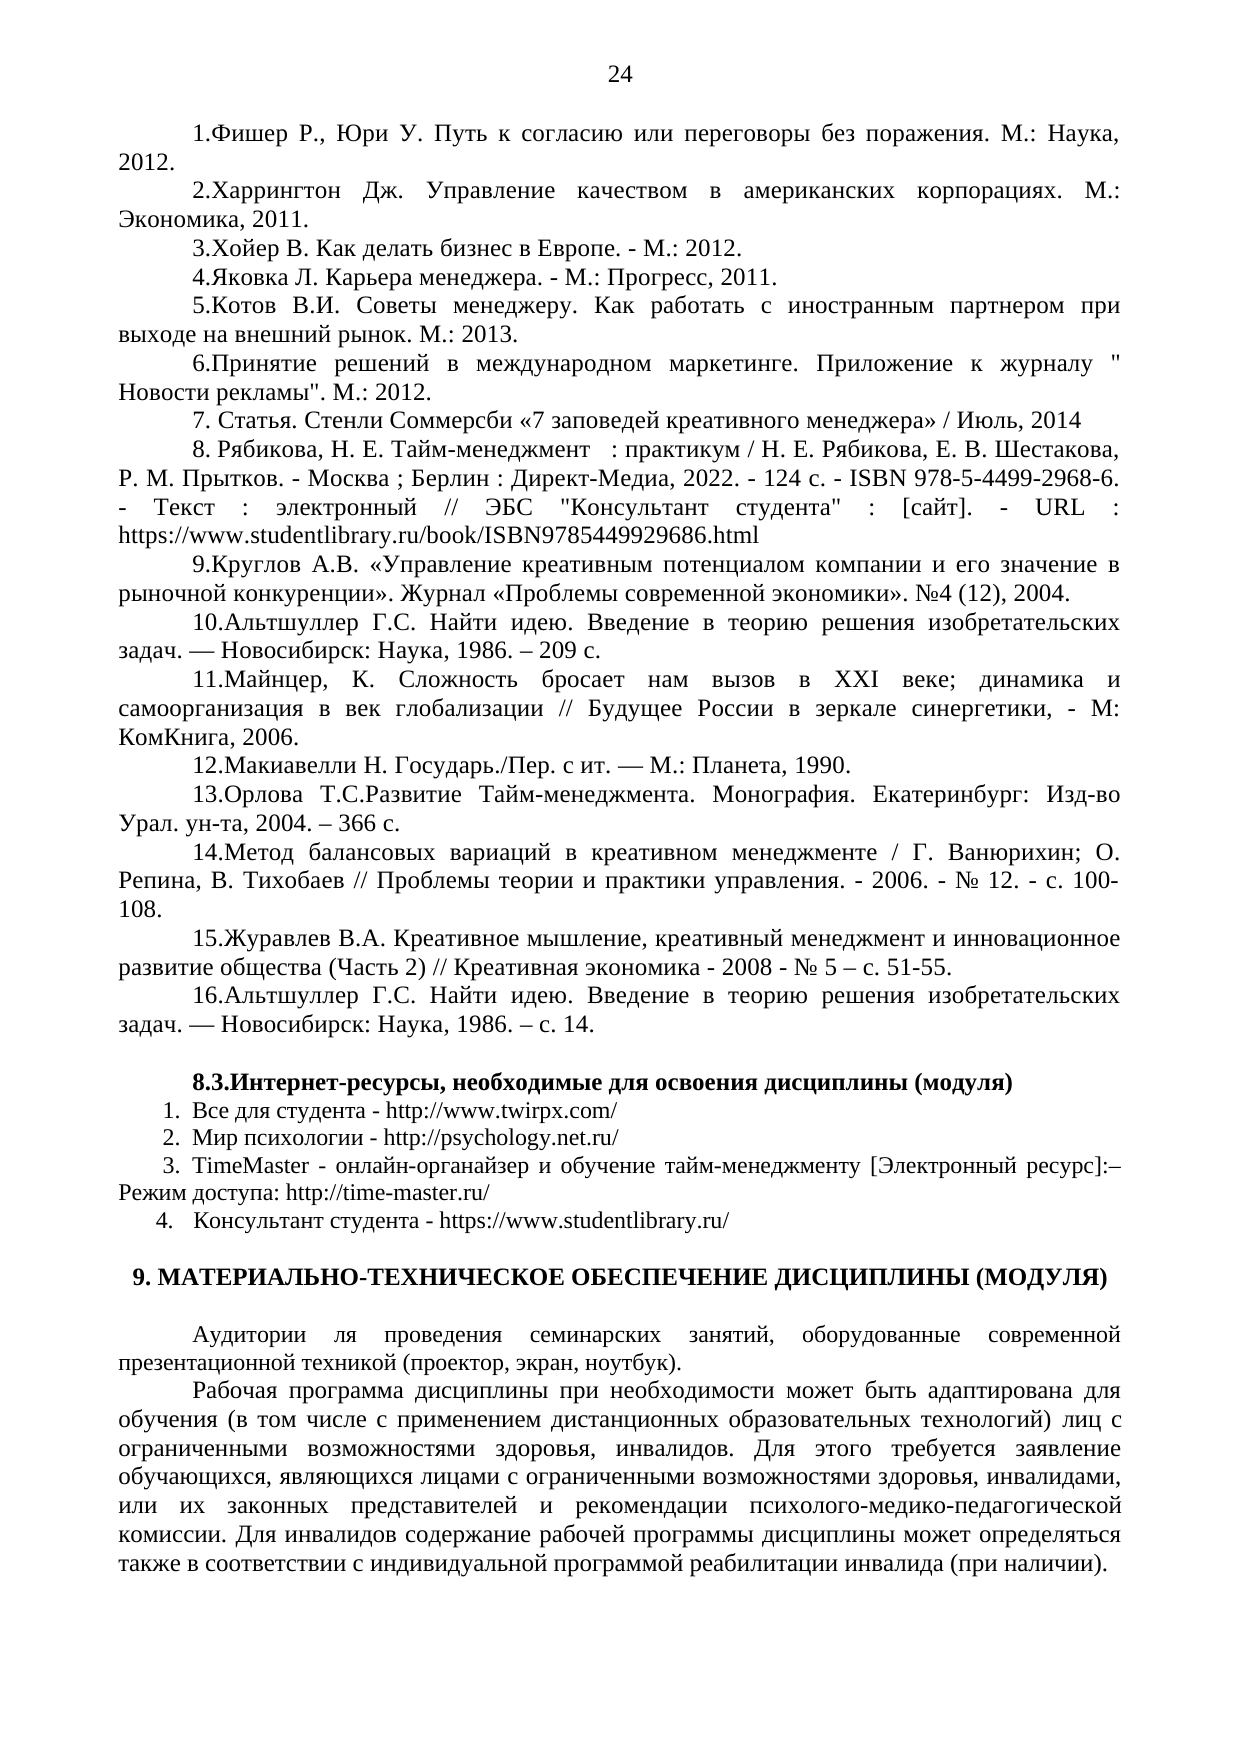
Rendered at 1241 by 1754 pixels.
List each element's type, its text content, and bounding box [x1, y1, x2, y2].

list Все для студента - http://www.twirpx.com/ [118, 1096, 1122, 1123]
text 2.Харрингтон Дж. Управление качеством в американских корпорациях. М.: Экономика, 2011. [118, 176, 1122, 233]
text 1.Фишер Р., Юри У. Путь к согласию или переговоры без поражения. М.: Наука, 2012. [118, 118, 1122, 176]
text 16.Альтшуллер Г.С. Найти идею. Введение в теорию решения изобретательских задач. — Новосибирск: Наука, 1986. – с. 14. [118, 981, 1122, 1038]
text 6.Принятие решений в международном маркетинге. Приложение к журналу " Новости рекламы". М.: 2012. [118, 348, 1122, 406]
text 8.3.Интернет-ресурсы, необходимые для освоения дисциплины (модуля) [118, 1067, 1122, 1096]
text 14.Метод балансовых вариаций в креативном менеджменте / Г. Ванюрихин; О. Репина, В. Тихобаев // Проблемы теории и практики управления. - 2006. - № 12. - с. 100-108. [118, 837, 1122, 923]
text 9. МАТЕРИАЛЬНО-ТЕХНИЧЕСКОЕ ОБЕСПЕЧЕНИЕ ДИСЦИПЛИНЫ (МОДУЛЯ) [118, 1262, 1122, 1291]
text 15.Журавлев В.А. Креативное мышление, креативный менеджмент и инновационное развитие общества (Часть 2) // Креативная экономика - 2008 - № 5 – с. 51-55. [118, 923, 1122, 981]
text 11.Майнцер, К. Сложность бросает нам вызов в XXI веке; динамика и самоорганизация в век глобализации // Будущее России в зеркале синергетики, - М: КомКнига, 2006. [118, 664, 1122, 751]
text 8. Рябикова, Н. Е. Тайм-менеджмент : практикум / Н. Е. Рябикова, Е. В. Шестакова, Р. М. Прытков. - Москва ; Берлин : Директ-Медиа, 2022. - 124 с. - ISBN 978-5-4499-2968-6. - Текст : электронный // ЭБС "Консультант студента" : [сайт]. - URL : https://www.studentlibrary.ru/book/ISBN9785449929686.html [118, 434, 1122, 549]
list Консультант студента - https://www.studentlibrary.ru/ [156, 1206, 1122, 1234]
list Мир психологии - http://psychology.net.ru/ [118, 1123, 1122, 1151]
text Аудитории ля проведения семинарских занятий, оборудованные современной презентационной техникой (проектор, экран, ноутбук). [118, 1320, 1122, 1375]
text 12.Макиавелли Н. Государь./Пер. с ит. — М.: Планета, 1990. [118, 751, 1122, 779]
text 7. Статья. Стенли Соммерсби «7 заповедей креативного менеджера» / Июль, 2014 [118, 406, 1122, 434]
text 3.Хойер В. Как делать бизнес в Европе. - М.: 2012. [118, 233, 1122, 262]
text 13.Орлова Т.С.Развитие Тайм-менеджмента. Монография. Екатеринбург: Изд-во Урал. ун-та, 2004. – 366 с. [118, 779, 1122, 837]
text 9.Круглов А.В. «Управление креативным потенциалом компании и его значение в рыночной конкуренции». Журнал «Проблемы современной экономики». №4 (12), 2004. [118, 549, 1122, 607]
text Рабочая программа дисциплины при необходимости может быть адаптирована для обучения (в том числе с применением дистанционных образовательных технологий) лиц с ограниченными возможностями здоровья, инвалидов. Для этого требуется заявление обучающихся, являющихся лицами с ограниченными возможностями здоровья, инвалидами, или их законных представителей и рекомендации психолого-медико-педагогической комиссии. Для инвалидов содержание рабочей программы дисциплины может определяться также в соответствии с индивидуальной программой реабилитации инвалида (при наличии). [118, 1375, 1122, 1576]
text 4.Яковка Л. Карьера менеджера. - М.: Прогресс, 2011. [118, 262, 1122, 291]
text 5.Котов В.И. Советы менеджеру. Как работать с иностранным партнером при выходе на внешний рынок. М.: 2013. [118, 291, 1122, 348]
list TimeMaster - онлайн-органайзер и обучение тайм-менеджменту [Электронный ресурс]:– Режим доступа: http://time-master.ru/ [118, 1151, 1122, 1206]
text 10.Альтшуллер Г.С. Найти идею. Введение в теорию решения изобретательских задач. — Новосибирск: Наука, 1986. – 209 с. [118, 607, 1122, 664]
